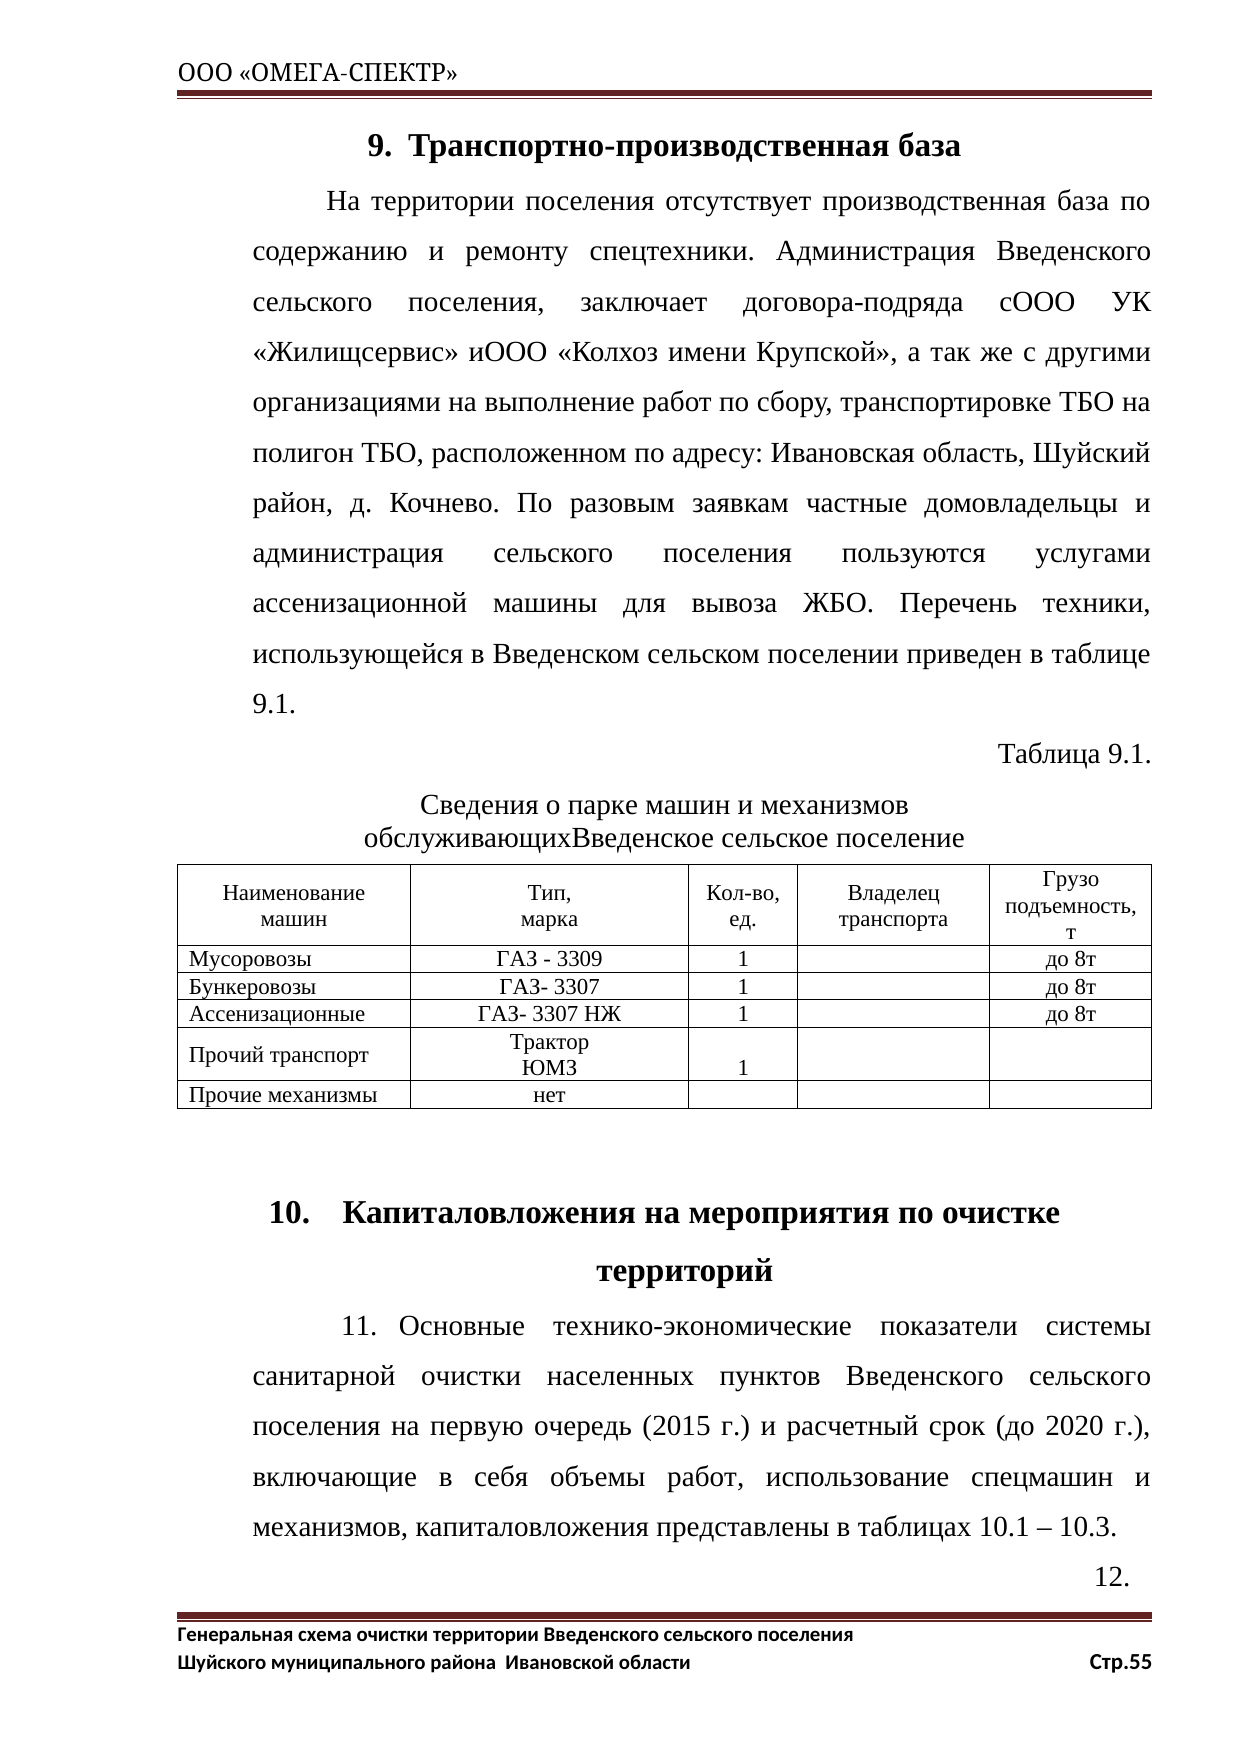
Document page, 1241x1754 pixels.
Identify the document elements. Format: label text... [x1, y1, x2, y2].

table_cell 1 [689, 946, 797, 972]
table_cell ГАЗ - 3309 [411, 946, 688, 972]
table_cell [689, 1081, 797, 1108]
table_cell 1 [689, 973, 797, 999]
table_cell [798, 973, 989, 999]
table_cell [798, 1028, 989, 1080]
text Сведения о парке машин и механизмов [177, 787, 1152, 820]
text обслуживающихВведенское сельское поселение [177, 820, 1152, 854]
table_cell [798, 946, 989, 972]
table_header Наименование машин [178, 865, 410, 944]
table_cell [798, 1000, 989, 1027]
table_cell Бункеровозы [178, 973, 410, 999]
list Транспортно-производственная база [177, 126, 1152, 164]
table_cell [990, 1028, 1151, 1080]
table_cell Прочий транспорт [178, 1028, 410, 1080]
table_header Тип, марка [411, 865, 688, 944]
table_cell Прочие механизмы [178, 1081, 410, 1108]
list Капиталовложения на мероприятия по очистке территорий [177, 1193, 1152, 1288]
table_cell до 8т [990, 946, 1151, 972]
table_header Владелец транспорта [798, 865, 989, 944]
table_cell Мусоровозы [178, 946, 410, 972]
table_cell ГАЗ- 3307 НЖ [411, 1000, 688, 1027]
table_cell до 8т [990, 1000, 1151, 1027]
table_cell Ассенизационные [178, 1000, 410, 1027]
table_cell 1 [689, 1000, 797, 1027]
table_header Грузо подъемность, т [990, 865, 1151, 944]
text На территории поселения отсутствует производственная база по содержанию и ремонту спецтехники. Администрация Введенского сельского поселения, заключает договора-подряда сООО УК «Жилищсервис» иООО «Колхоз имени Крупской», а так же с другими организациями на выполнение работ по сбору, транспортировке ТБО на полигон ТБО, расположенном по адресу: Ивановская область, Шуйский район, д. Кочнево. По разовым заявкам частные домовладельцы и администрация сельского поселения пользуются услугами ассенизационной машины для вывоза ЖБО. Перечень техники, использующейся в Введенском сельском поселении приведен в таблице 9.1. [252, 183, 1152, 720]
table_cell 1 [689, 1028, 797, 1080]
table_header Кол-во, ед. [689, 865, 797, 944]
list Основные технико-экономические показатели системы санитарной очистки населенных пунктов Введенского сельского поселения на первую очередь (2015 г.) и расчетный срок (до 2020 г.), включающие в себя объемы работ, использование спецмашин и механизмов, капиталовложения представлены в таблицах 10.1 – 10.3. [252, 1308, 1152, 1542]
table_cell нет [411, 1081, 688, 1108]
table_cell ГАЗ- 3307 [411, 973, 688, 999]
text Таблица 9.1. [252, 737, 1152, 770]
table_cell Трактор ЮМЗ [411, 1028, 688, 1080]
table_cell [798, 1081, 989, 1108]
table_cell до 8т [990, 973, 1151, 999]
table_cell [990, 1081, 1151, 1108]
